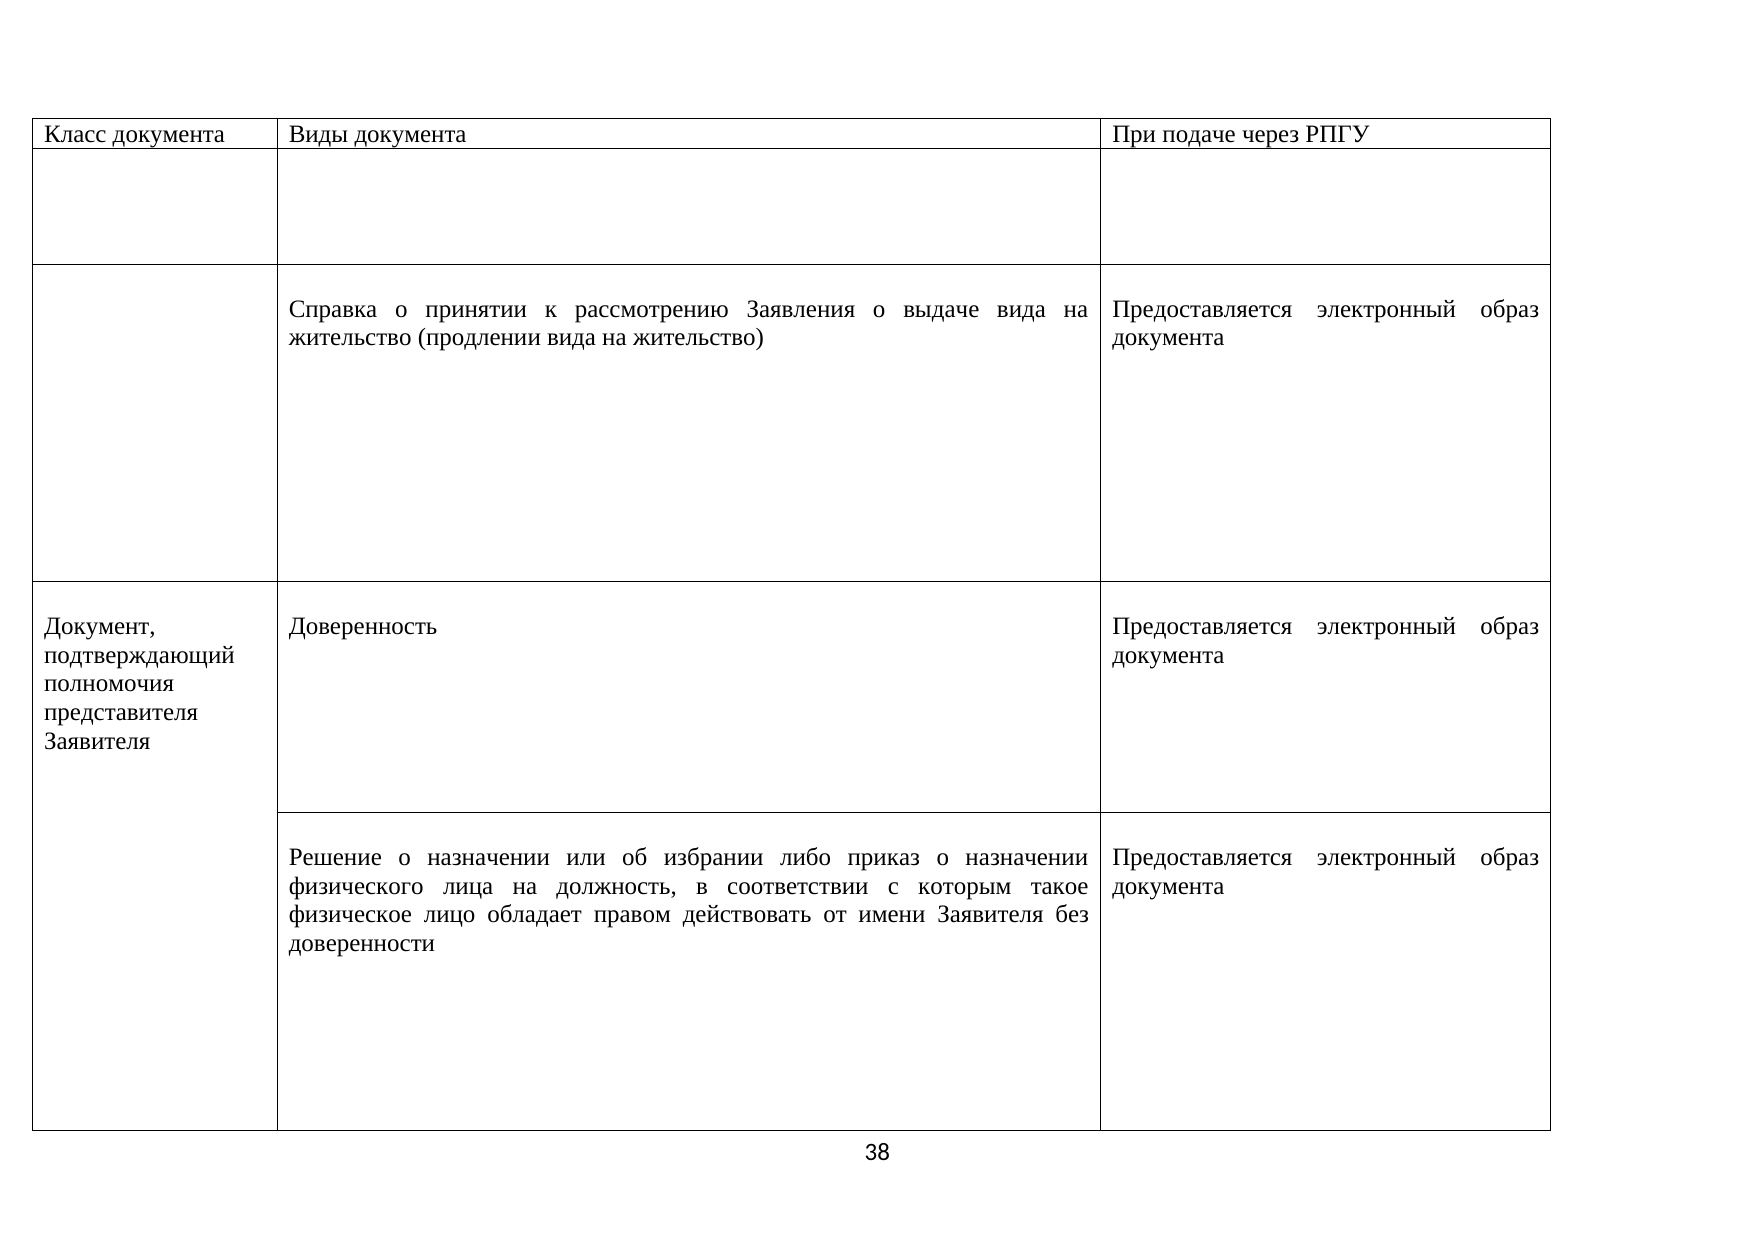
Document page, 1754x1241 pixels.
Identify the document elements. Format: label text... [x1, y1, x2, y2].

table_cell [278, 149, 1100, 264]
table_cell Доверенность [278, 582, 1100, 812]
table_cell Предоставляется электронный образ документа [1101, 265, 1550, 581]
table_header Класс документа [33, 119, 277, 148]
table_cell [278, 813, 1100, 1129]
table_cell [1101, 813, 1550, 1129]
table_header При подаче через РПГУ [1101, 119, 1550, 148]
table_cell Справка о принятии к рассмотрению Заявления о выдаче вида на жительство (продлении вида на жительство) [278, 265, 1100, 581]
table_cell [1101, 149, 1550, 264]
table_cell [33, 265, 277, 581]
table_cell Предоставляется электронный образ документа [1101, 582, 1550, 812]
table_cell Документ, подтверждающий полномочия представителя Заявителя [33, 582, 277, 1129]
table_header Виды документа [278, 119, 1100, 148]
